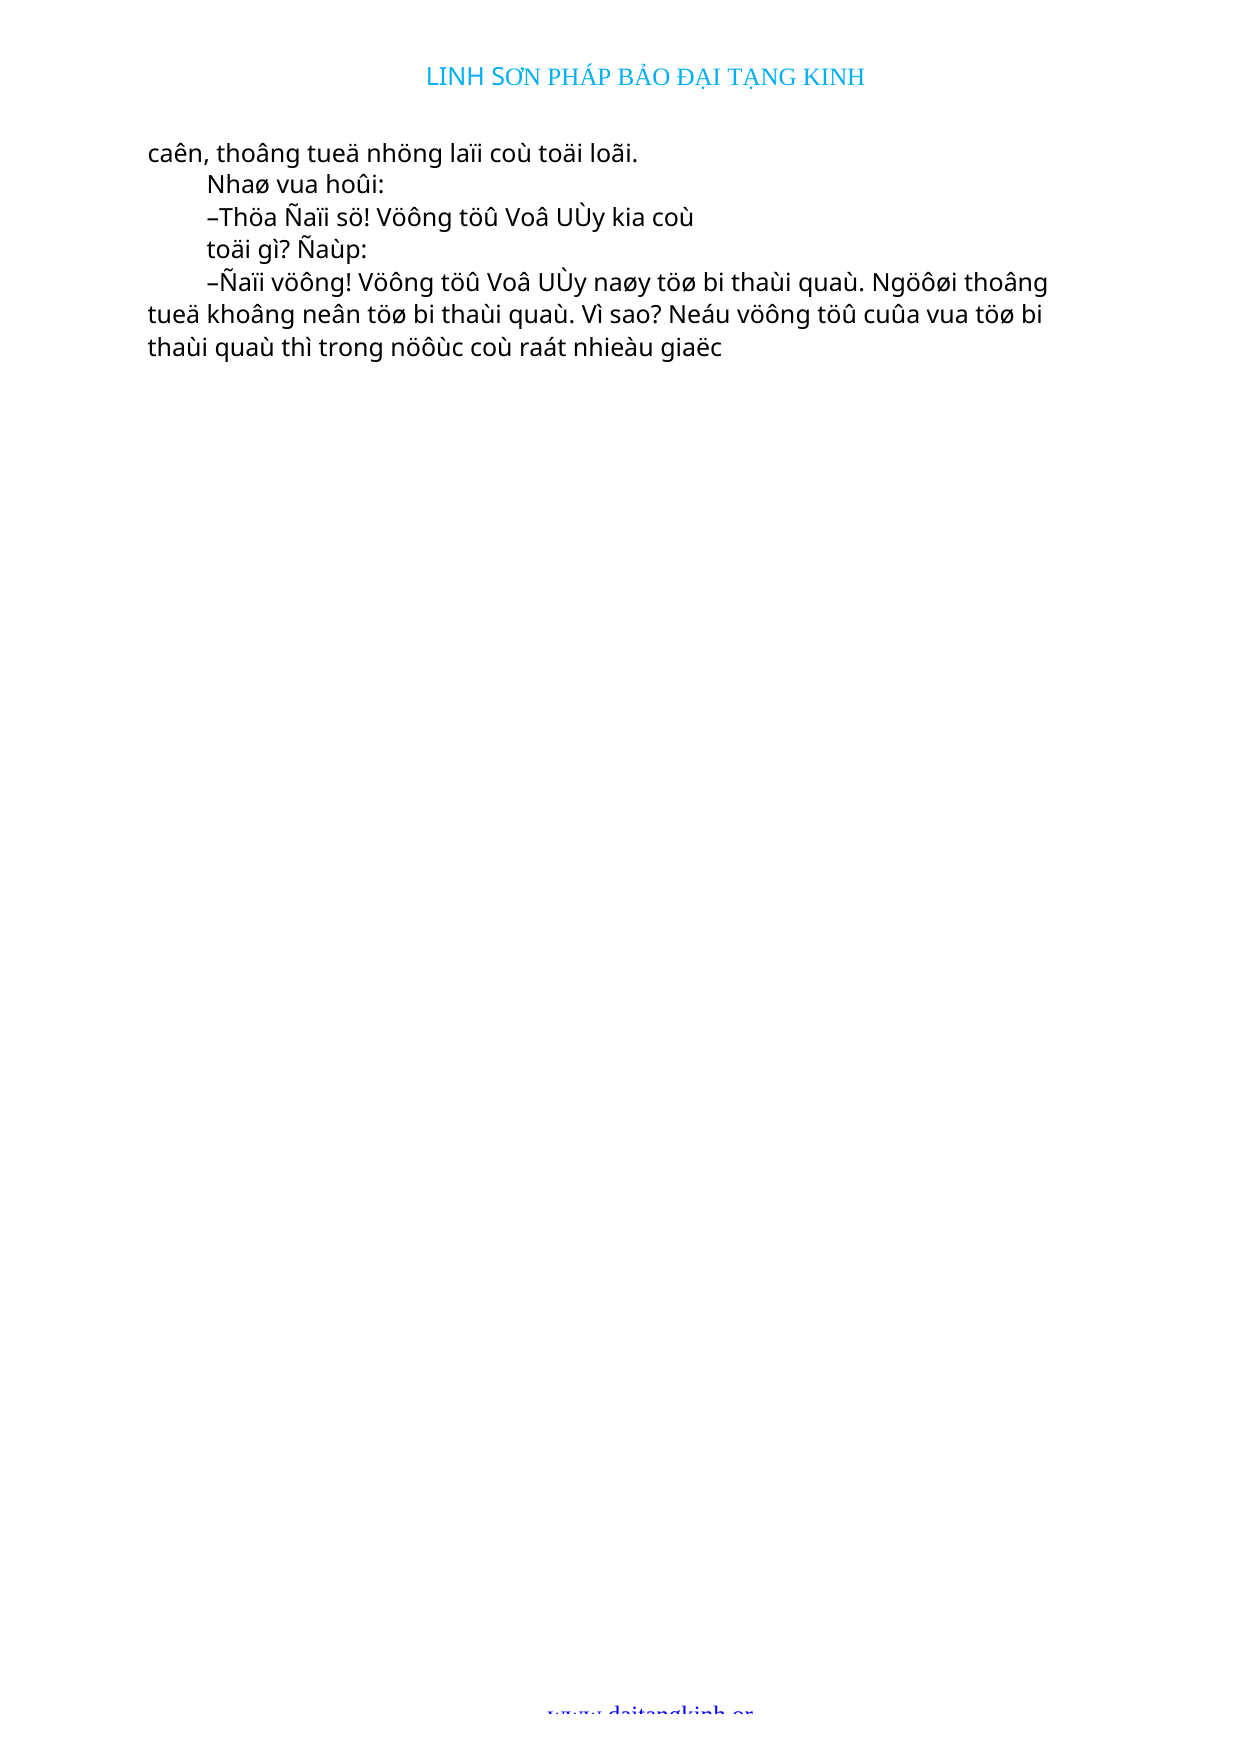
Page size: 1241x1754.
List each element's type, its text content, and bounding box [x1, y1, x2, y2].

text –Thöa Ñaïi sö! Vöông töû Voâ UÙy kia coù toäi gì? Ñaùp: [206, 200, 716, 266]
text –Ñaïi vöông! Vöông töû Voâ UÙy naøy töø bi thaùi quaù. Ngöôøi thoâng tueä khoâng neân töø bi thaùi quaù. Vì sao? Neáu vöông töû cuûa vua töø bi thaùi quaù thì trong nöôùc coù raát nhieàu giaëc [147, 266, 1070, 364]
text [147, 135, 1105, 169]
text Nhaø vua hoûi: [206, 169, 1105, 200]
